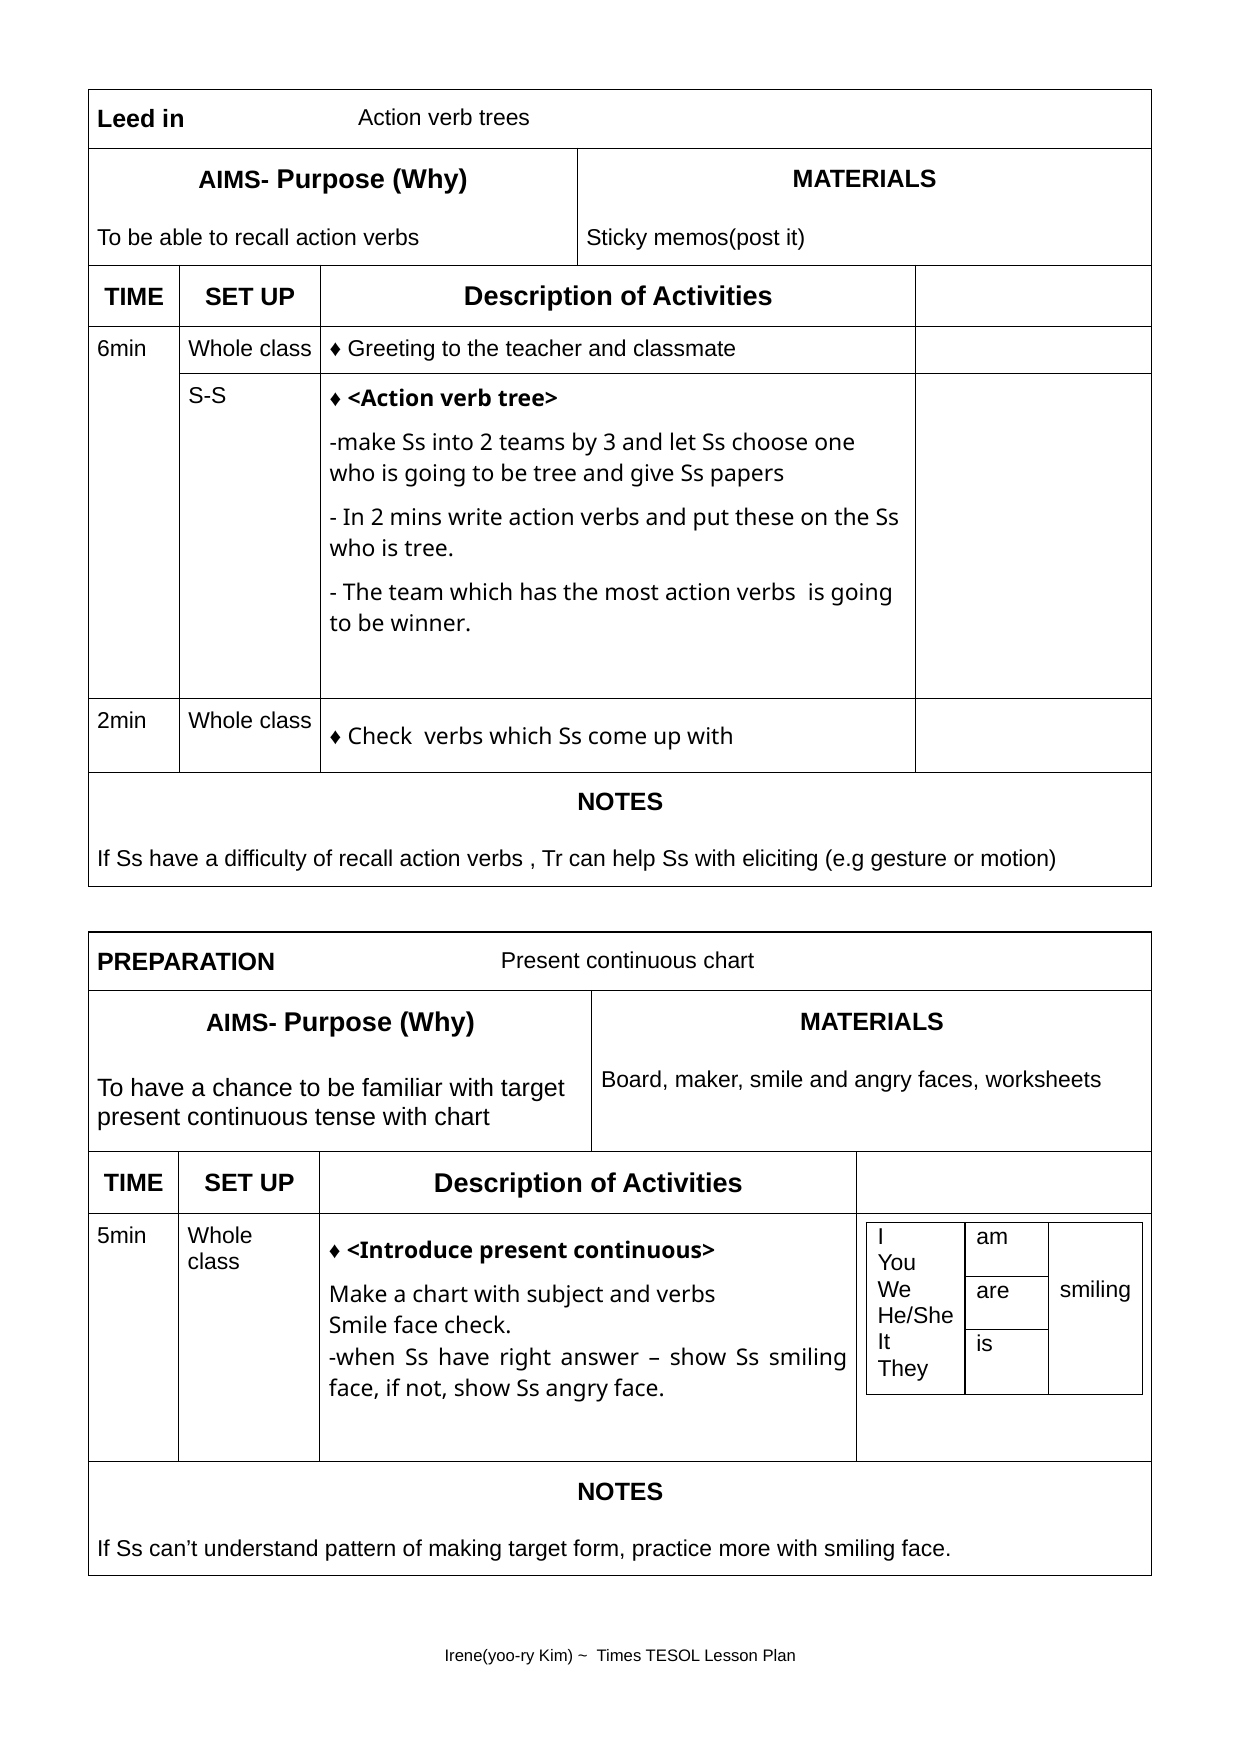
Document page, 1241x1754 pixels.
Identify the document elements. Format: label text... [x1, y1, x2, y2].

table_header PREPARATION [89, 933, 492, 990]
table_cell If Ss can’t understand pattern of making target form, practice more with smiling face. [89, 1520, 1151, 1575]
table_cell 6min [89, 327, 179, 698]
table_cell [857, 1214, 1151, 1461]
table_cell Sticky memos(post it) [578, 209, 1151, 264]
table_cell 5min [89, 1214, 178, 1461]
table_cell SET UP [179, 1152, 319, 1212]
table_cell [916, 266, 1151, 326]
table_header Present continuous chart [492, 933, 1151, 990]
table_cell S-S [180, 374, 320, 698]
table_cell MATERIALS [592, 991, 1151, 1052]
table_cell AIMS- Purpose (Why) [89, 991, 591, 1052]
table_cell ♦ <Action verb tree> -make Ss into 2 teams by 3 and let Ss choose one who is going to be tree and give Ss papers - In 2 mins write action verbs and put these on the Ss who is tree. - The team which has the most action verbs is going to be winner. [321, 374, 915, 698]
table_cell To be able to recall action verbs [89, 209, 577, 264]
table_cell ♦ <Introduce present continuous> Make a chart with subject and verbs Smile face check. -when Ss have right answer – show Ss smiling face, if not, show Ss angry face. [320, 1214, 856, 1461]
table_cell TIME [89, 1152, 178, 1212]
table_cell Board, maker, smile and angry faces, worksheets [592, 1052, 1151, 1151]
table_cell 2min [89, 699, 179, 772]
table_header Leed in [89, 90, 349, 148]
table_cell [179, 1214, 319, 1461]
table_cell If Ss have a difficulty of recall action verbs , Tr can help Ss with eliciting (e.g gesture or motion) [89, 831, 1151, 886]
table_cell ♦ Check verbs which Ss come up with [321, 699, 915, 772]
table_cell MATERIALS [578, 149, 1151, 209]
table_cell Description of Activities [321, 266, 915, 326]
table_cell ♦ Greeting to the teacher and classmate [321, 327, 915, 372]
table_cell NOTES [89, 773, 1151, 831]
table_header Action verb trees [349, 90, 1151, 148]
table_cell AIMS- Purpose (Why) [89, 149, 577, 209]
table_cell TIME [89, 266, 179, 326]
table_cell [180, 327, 320, 372]
table_cell NOTES [89, 1462, 1151, 1520]
table_cell [857, 1152, 1151, 1212]
table_cell [916, 374, 1151, 698]
table_cell To have a chance to be familiar with target present continuous tense with chart [89, 1052, 591, 1151]
table_cell [180, 699, 320, 772]
table_cell Description of Activities [320, 1152, 856, 1212]
table_cell [916, 327, 1151, 372]
table_cell SET UP [180, 266, 320, 326]
table_cell [916, 699, 1151, 772]
